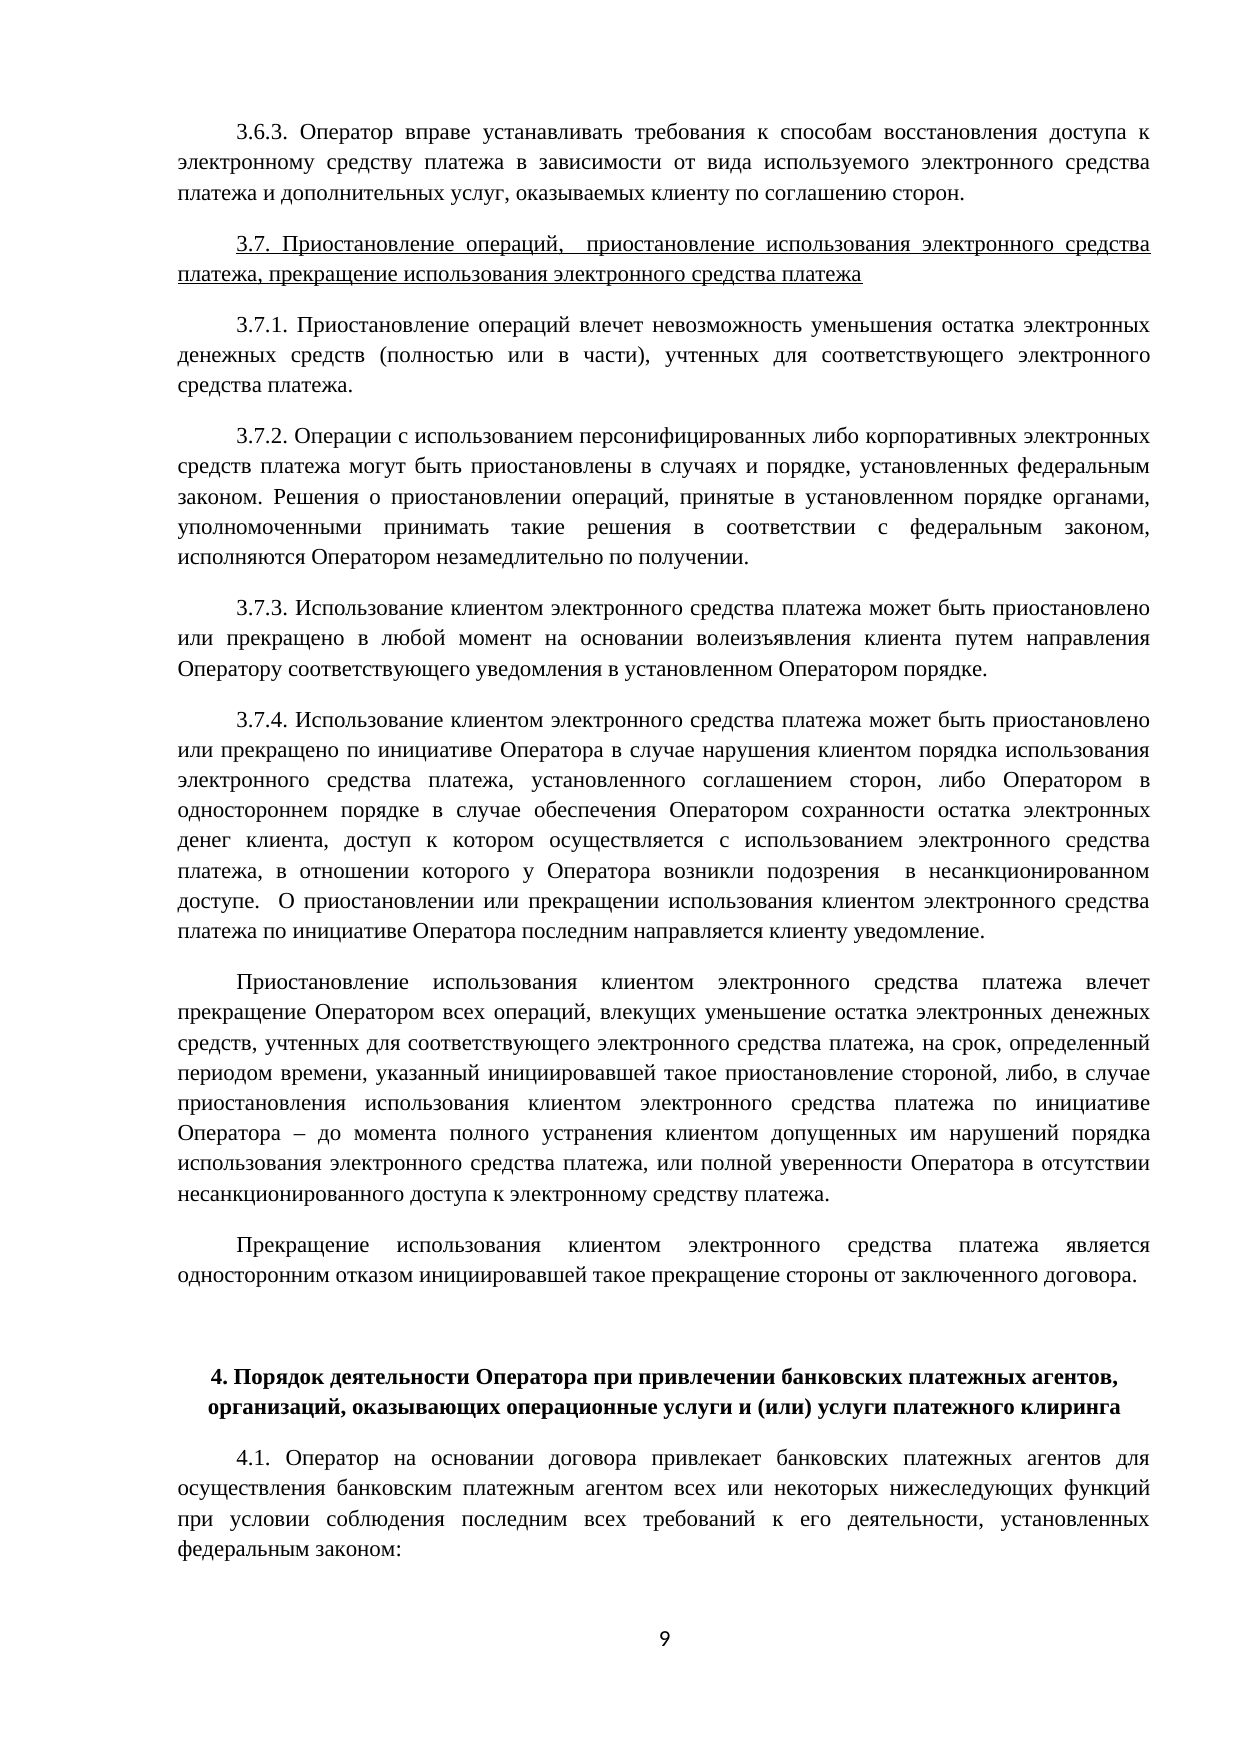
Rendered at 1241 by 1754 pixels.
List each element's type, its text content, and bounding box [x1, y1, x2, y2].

text 3.7.2. Операции с использованием персонифицированных либо корпоративных электронных средств платежа могут быть приостановлены в случаях и порядке, установленных федеральным законом. Решения о приостановлении операций, принятые в установленном порядке органами, уполномоченными принимать такие решения в соответствии с федеральным законом, исполняются Оператором незамедлительно по получении. [177, 422, 1152, 569]
text Приостановление использования клиентом электронного средства платежа влечет прекращение Оператором всех операций, влекущих уменьшение остатка электронных денежных средств, учтенных для соответствующего электронного средства платежа, на срок, определенный периодом времени, указанный инициировавшей такое приостановление стороной, либо, в случае приостановления использования клиентом электронного средства платежа по инициативе Оператора – до момента полного устранения клиентом допущенных им нарушений порядка использования электронного средства платежа, или полной уверенности Оператора в отсутствии несанкционированного доступа к электронному средству платежа. [177, 968, 1152, 1206]
text 3.6.3. Оператор вправе устанавливать требования к способам восстановления доступа к электронному средству платежа в зависимости от вида используемого электронного средства платежа и дополнительных услуг, оказываемых клиенту по соглашению сторон. [177, 118, 1152, 205]
text 3.7.4. Использование клиентом электронного средства платежа может быть приостановлено или прекращено по инициативе Оператора в случае нарушения клиентом порядка использования электронного средства платежа, установленного соглашением сторон, либо Оператором в одностороннем порядке в случае обеспечения Оператором сохранности остатка электронных денег клиента, доступ к котором осуществляется с использованием электронного средства платежа, в отношении которого у Оператора возникли подозрения в несанкционированном доступе. О приостановлении или прекращении использования клиентом электронного средства платежа по инициативе Оператора последним направляется клиенту уведомление. [177, 706, 1152, 943]
text 3.7. Приостановление операций, приостановление использования электронного средства платежа, прекращение использования электронного средства платежа [177, 229, 1152, 286]
text 3.7.1. Приостановление операций влечет невозможность уменьшения остатка электронных денежных средств (полностью или в части), учтенных для соответствующего электронного средства платежа. [177, 311, 1152, 398]
text 4. Порядок деятельности Оператора при привлечении банковских платежных агентов, организаций, оказывающих операционные услуги и (или) услуги платежного клиринга [177, 1363, 1152, 1419]
text Прекращение использования клиентом электронного средства платежа является односторонним отказом инициировавшей такое прекращение стороны от заключенного договора. [177, 1231, 1152, 1287]
text 3.7.3. Использование клиентом электронного средства платежа может быть приостановлено или прекращено в любой момент на основании волеизъявления клиента путем направления Оператору соответствующего уведомления в установленном Оператором порядке. [177, 594, 1152, 681]
text 4.1. Оператор на основании договора привлекает банковских платежных агентов для осуществления банковским платежным агентом всех или некоторых нижеследующих функций при условии соблюдения последним всех требований к его деятельности, установленных федеральным законом: [177, 1444, 1152, 1561]
